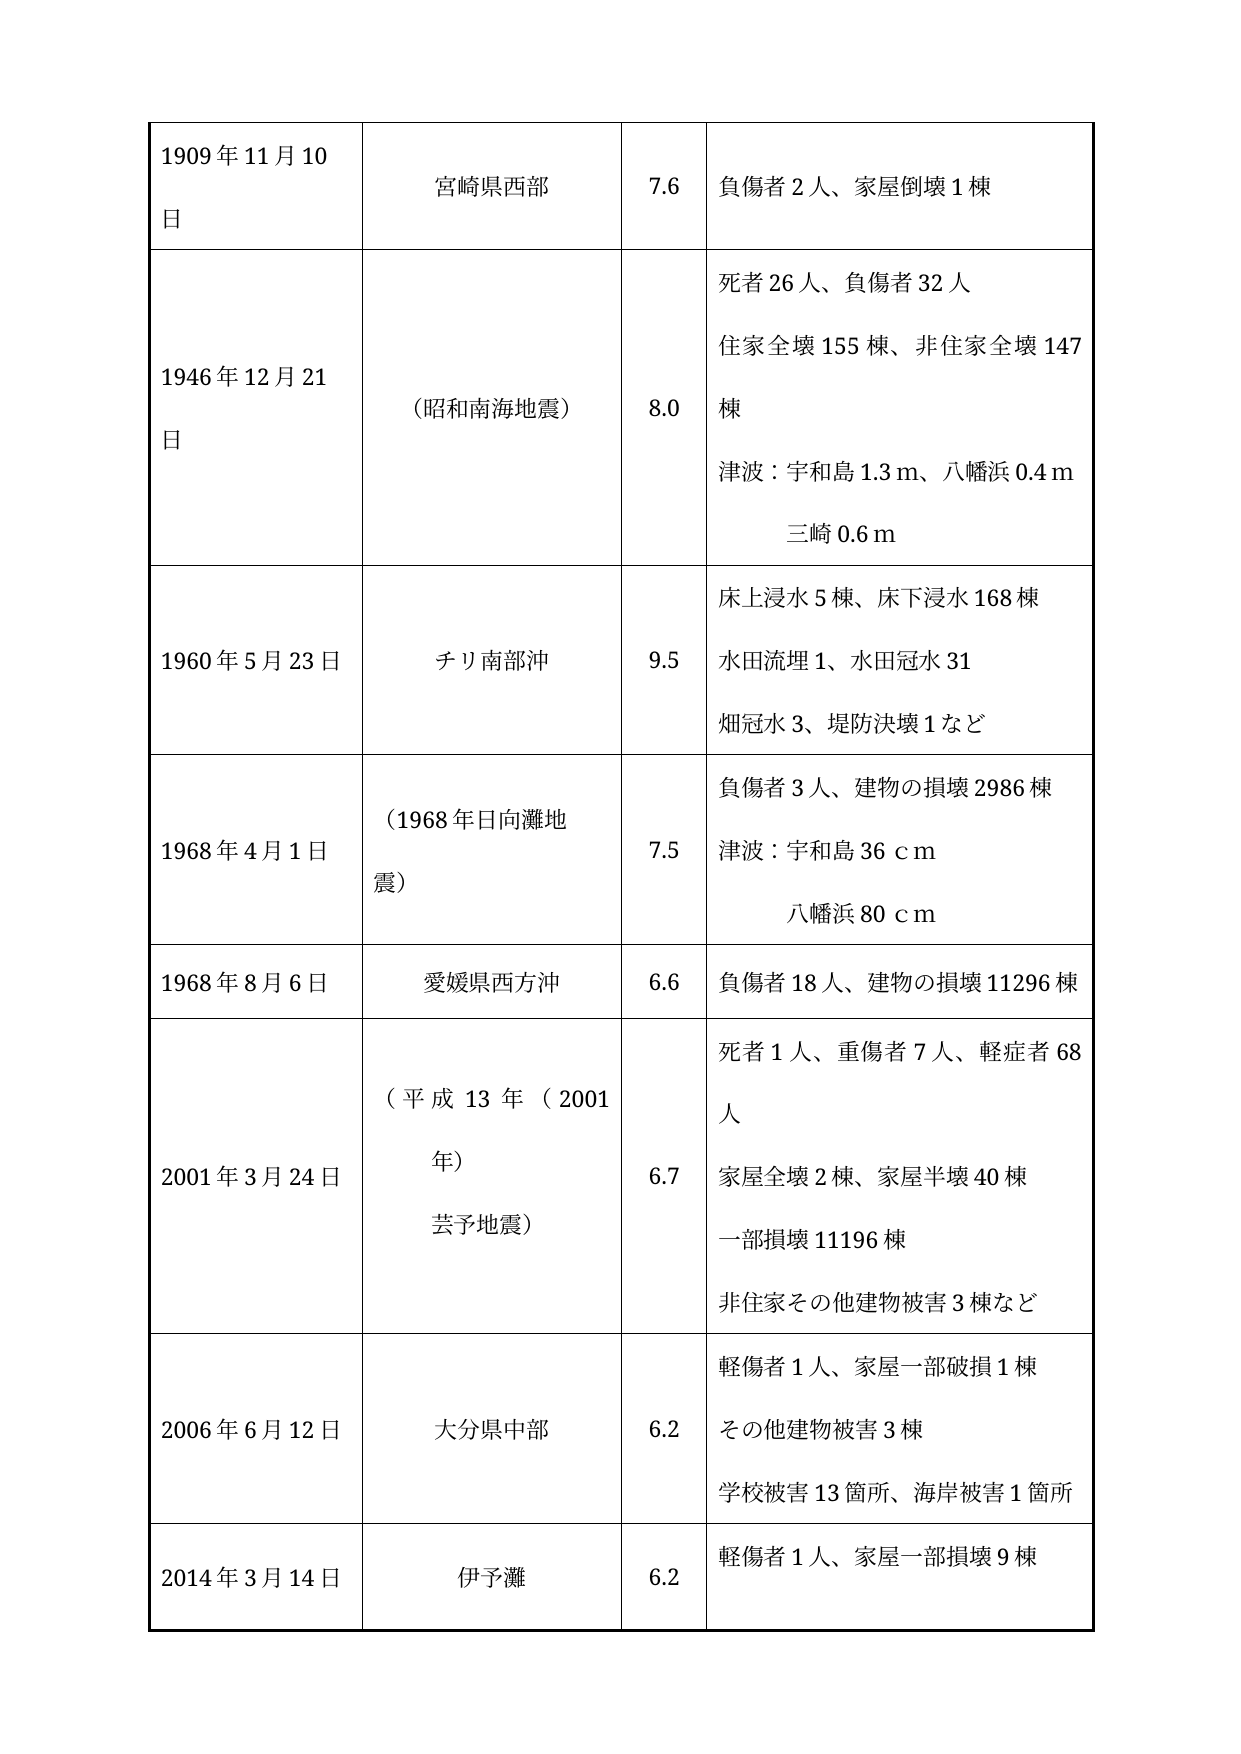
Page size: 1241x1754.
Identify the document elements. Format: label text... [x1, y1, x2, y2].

table_cell 宮崎県西部 [363, 123, 621, 249]
table_cell （平成13年（2001年） 芸予地震） [363, 1019, 621, 1333]
table_cell 愛媛県西方沖 [363, 945, 621, 1018]
table_cell 7.6 [622, 123, 706, 249]
table_cell 床上浸水5棟、床下浸水168棟 水田流埋1、水田冠水31 畑冠水3、堤防決壊1など [707, 566, 1092, 754]
table_cell 7.5 [622, 755, 706, 944]
table_cell （昭和南海地震） [363, 250, 621, 564]
table_cell 1968年4月1日 [151, 755, 362, 944]
table_cell 2006年6月12日 [151, 1334, 362, 1523]
table_cell 2014年3月14日 [151, 1524, 362, 1629]
table_cell 9.5 [622, 566, 706, 754]
table_cell 2001年3月24日 [151, 1019, 362, 1333]
table_cell 6.2 [622, 1334, 706, 1523]
table_cell 伊予灘 [363, 1524, 621, 1629]
table_cell 1909年11月10日 [151, 123, 362, 249]
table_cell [707, 1524, 1092, 1629]
table_cell （1968年日向灘地震） [363, 755, 621, 944]
table_cell 軽傷者1人、家屋一部破損1棟 その他建物被害3棟 学校被害13箇所、海岸被害1箇所 [707, 1334, 1092, 1523]
table_cell 6.7 [622, 1019, 706, 1333]
table_cell 大分県中部 [363, 1334, 621, 1523]
table_cell 1960年5月23日 [151, 566, 362, 754]
table_cell 1946年12月21日 [151, 250, 362, 564]
table_cell 死者1人、重傷者7人、軽症者68人 家屋全壊2棟、家屋半壊40棟 一部損壊11196棟 非住家その他建物被害3棟など [707, 1019, 1092, 1333]
table_cell 死者26人、負傷者32人 住家全壊155棟、非住家全壊147棟 津波：宇和島1.3ｍ、八幡浜0.4ｍ 三崎0.6ｍ [707, 250, 1092, 564]
table_cell 1968年8月6日 [151, 945, 362, 1018]
table_cell 負傷者18人、建物の損壊11296棟 [707, 945, 1092, 1018]
table_cell 8.0 [622, 250, 706, 564]
table_cell 6.2 [622, 1524, 706, 1629]
table_cell 負傷者3人、建物の損壊2986棟 津波：宇和島36ｃｍ 八幡浜80ｃｍ [707, 755, 1092, 944]
table_cell 負傷者2人、家屋倒壊1棟 [707, 123, 1092, 249]
table_cell 6.6 [622, 945, 706, 1018]
table_cell チリ南部沖 [363, 566, 621, 754]
